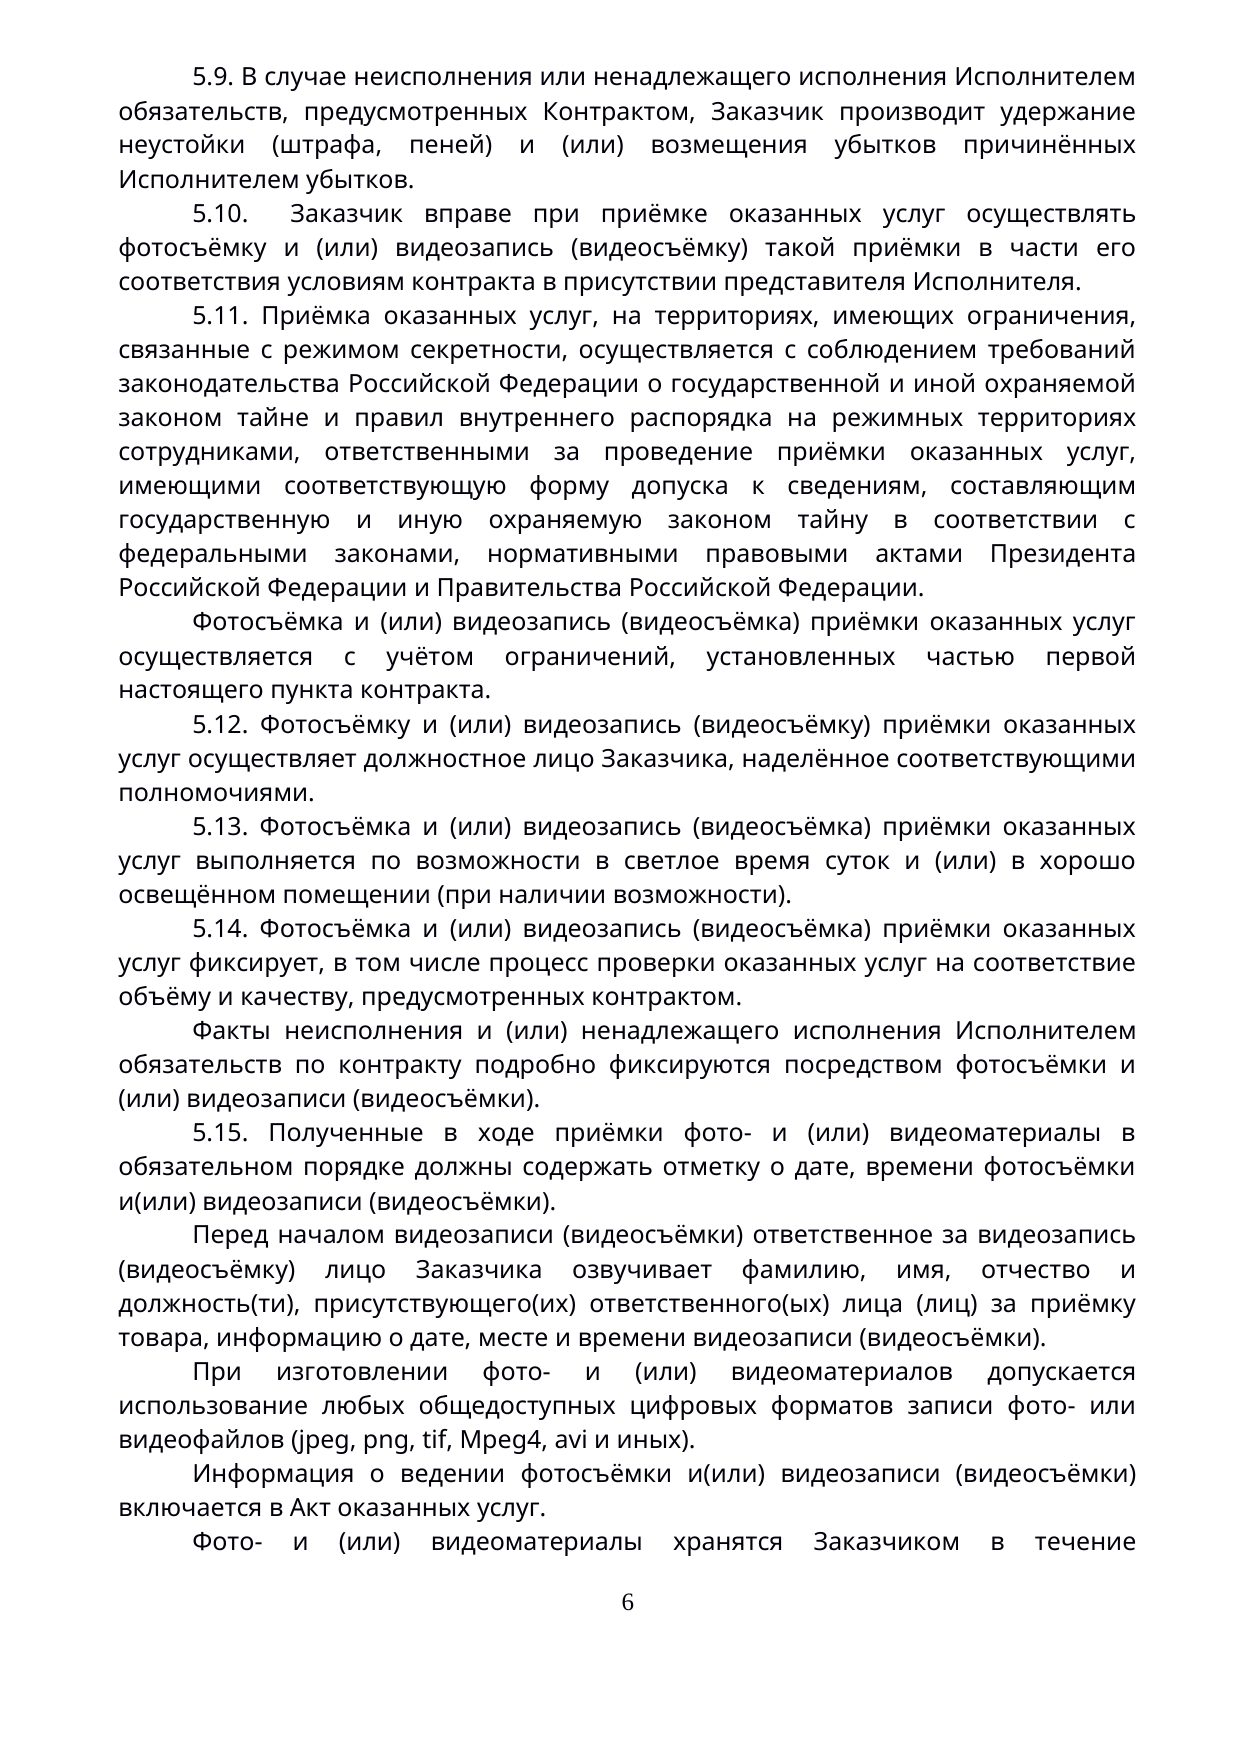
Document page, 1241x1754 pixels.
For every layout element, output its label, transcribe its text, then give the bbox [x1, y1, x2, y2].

text 5.13. Фотосъёмка и (или) видеозапись (видеосъёмка) приёмки оказанных услуг выполняется по возможности в светлое время суток и (или) в хорошо освещённом помещении (при наличии возможности). [118, 808, 1137, 911]
text 5.14. Фотосъёмка и (или) видеозапись (видеосъёмка) приёмки оказанных услуг фиксирует, в том числе процесс проверки оказанных услуг на соответствие объёму и качеству, предусмотренных контрактом. [118, 911, 1137, 1013]
text Факты неисполнения и (или) ненадлежащего исполнения Исполнителем обязательств по контракту подробно фиксируются посредством фотосъёмки и (или) видеозаписи (видеосъёмки). [118, 1013, 1137, 1115]
text 5.11. Приёмка оказанных услуг, на территориях, имеющих ограничения, связанные с режимом секретности, осуществляется с соблюдением требований законодательства Российской Федерации о государственной и иной охраняемой законом тайне и правил внутреннего распорядка на режимных территориях сотрудниками, ответственными за проведение приёмки оказанных услуг, имеющими соответствующую форму допуска к сведениям, составляющим государственную и иную охраняемую законом тайну в соответствии с федеральными законами, нормативными правовыми актами Президента Российской Федерации и Правительства Российской Федерации. [118, 297, 1137, 604]
text Информация о ведении фотосъёмки и(или) видеозаписи (видеосъёмки) включается в Акт оказанных услуг. [118, 1456, 1137, 1524]
text Фотосъёмка и (или) видеозапись (видеосъёмка) приёмки оказанных услуг осуществляется с учётом ограничений, установленных частью первой настоящего пункта контракта. [118, 604, 1137, 706]
text При изготовлении фото- и (или) видеоматериалов допускается использование любых общедоступных цифровых форматов записи фото- или видеофайлов (jpeg, png, tif, Mpeg4, avi и иных). [118, 1353, 1137, 1456]
text Перед началом видеозаписи (видеосъёмки) ответственное за видеозапись (видеосъёмку) лицо Заказчика озвучивает фамилию, имя, отчество и должность(ти), присутствующего(их) ответственного(ых) лица (лиц) за приёмку товара, информацию о дате, месте и времени видеозаписи (видеосъёмки). [118, 1217, 1137, 1353]
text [118, 1524, 1137, 1558]
text 5.15. Полученные в ходе приёмки фото- и (или) видеоматериалы в обязательном порядке должны содержать отметку о дате, времени фотосъёмки и(или) видеозаписи (видеосъёмки). [118, 1115, 1137, 1217]
text 5.9. В случае неисполнения или ненадлежащего исполнения Исполнителем обязательств, предусмотренных Контрактом, Заказчик производит удержание неустойки (штрафа, пеней) и (или) возмещения убытков причинённых Исполнителем убытков. [118, 59, 1137, 195]
text 5.10. Заказчик вправе при приёмке оказанных услуг осуществлять фотосъёмку и (или) видеозапись (видеосъёмку) такой приёмки в части его соответствия условиям контракта в присутствии представителя Исполнителя. [118, 195, 1137, 297]
text 5.12. Фотосъёмку и (или) видеозапись (видеосъёмку) приёмки оказанных услуг осуществляет должностное лицо Заказчика, наделённое соответствующими полномочиями. [118, 706, 1137, 808]
